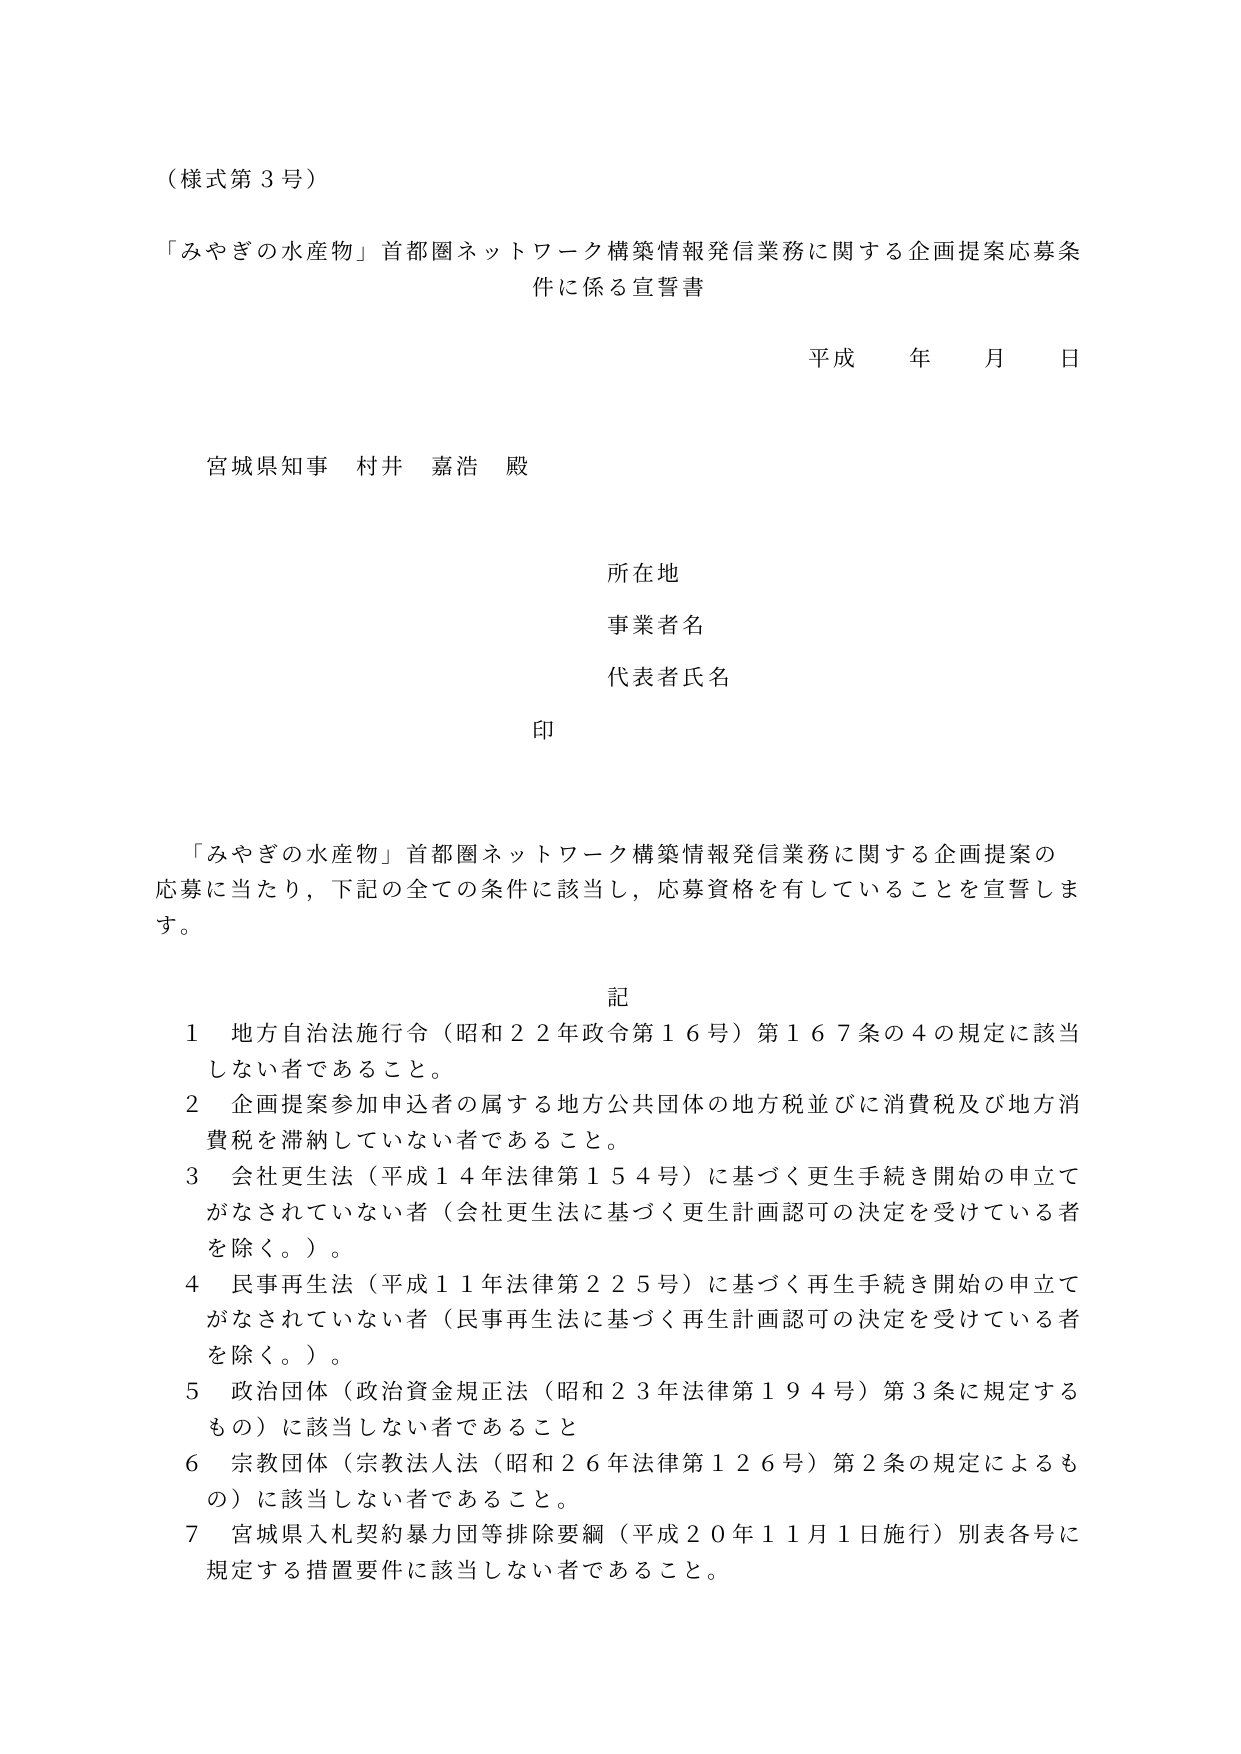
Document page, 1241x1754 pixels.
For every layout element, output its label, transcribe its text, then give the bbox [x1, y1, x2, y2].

text 記 [97, 978, 1084, 1014]
text 宮城県知事 村井 嘉浩 殿 [97, 447, 1084, 483]
text ５ 政治団体（政治資金規正法（昭和２３年法律第１９４号）第３条に規定するもの）に該当しない者であること [173, 1372, 1084, 1444]
text ６ 宗教団体（宗教法人法（昭和２６年法律第１２６号）第２条の規定によるもの）に該当しない者であること。 [173, 1444, 1084, 1515]
text 代表者氏名 印 [525, 658, 1114, 747]
text （様式第３号） [156, 160, 1084, 196]
text ４ 民事再生法（平成１１年法律第２２５号）に基づく再生手続き開始の申立てがなされていない者（民事再生法に基づく再生計画認可の決定を受けている者を除く。）。 [173, 1264, 1084, 1372]
text １ 地方自治法施行令（昭和２２年政令第１６号）第１６７条の４の規定に該当しない者であること。 [173, 1014, 1084, 1085]
text ３ 会社更生法（平成１４年法律第１５４号）に基づく更生手続き開始の申立てがなされていない者（会社更生法に基づく更生計画認可の決定を受けている者を除く。）。 [173, 1157, 1084, 1264]
text 「みやぎの水産物」首都圏ネットワーク構築情報発信業務に関する企画提案応募条件に係る宣誓書 [156, 232, 1084, 304]
text 「みやぎの水産物」首都圏ネットワーク構築情報発信業務に関する企画提案の応募に当たり，下記の全ての条件に該当し，応募資格を有していることを宣誓します。 [156, 834, 1084, 942]
text 所在地 [525, 554, 1084, 590]
text ２ 企画提案参加申込者の属する地方公共団体の地方税並びに消費税及び地方消費税を滞納していない者であること。 [173, 1085, 1084, 1157]
text 平成 年 月 日 [97, 339, 1084, 375]
text 事業者名 [525, 606, 1084, 642]
text ７ 宮城県入札契約暴力団等排除要綱（平成２０年１１月１日施行）別表各号に規定する措置要件に該当しない者であること。 [173, 1515, 1084, 1587]
